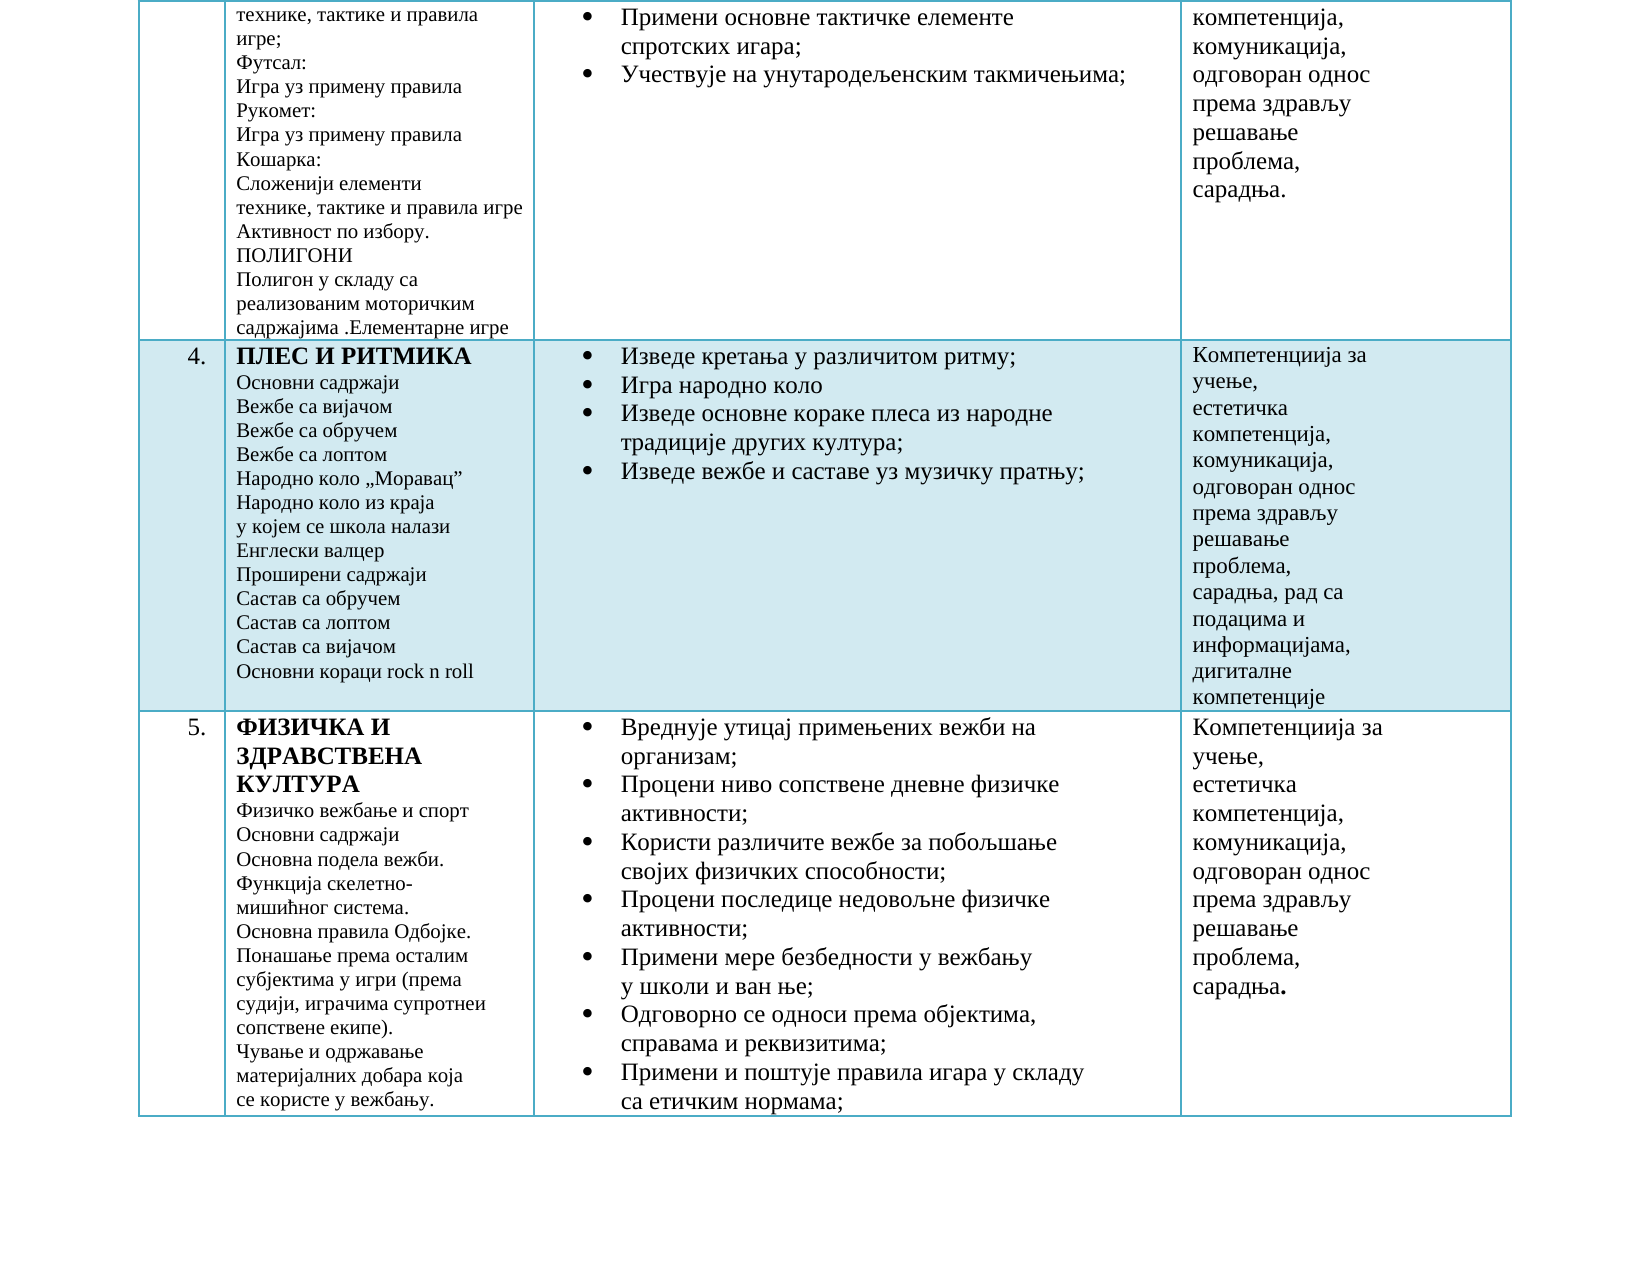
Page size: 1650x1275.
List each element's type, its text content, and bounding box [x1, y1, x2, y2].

table_cell Изведе кретања у различитом ритму; Игра народно коло Изведе основне кораке плеса из народне традиције других култура; Изведе вежбе и саставе уз музичку пратњу; [535, 341, 1180, 710]
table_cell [535, 712, 1180, 1114]
table_cell Компетенциија за учење, естетичка компетенција, комуникација, одговоран однос према здрављу решавање проблема, сарадња, рад са подацима и информацијама, дигиталне компетенције [1182, 341, 1510, 710]
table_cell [535, 2, 1180, 339]
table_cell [226, 2, 533, 339]
table_cell ПЛЕС И РИТМИКА Основни садржаји Вежбе са вијачом Вежбе са обручем Вежбе са лоптом Народно коло „Моравац” Народно коло из краја у којем се школа налази Енглески валцер Проширени садржаји Састав са обручем Састав са лоптом Састав са вијачом Основни кораци rock n roll [226, 341, 533, 710]
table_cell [226, 712, 533, 1114]
table_cell [140, 341, 224, 710]
table_cell [140, 2, 224, 339]
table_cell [1182, 2, 1510, 339]
table_cell [140, 712, 224, 1114]
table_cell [1182, 712, 1510, 1114]
